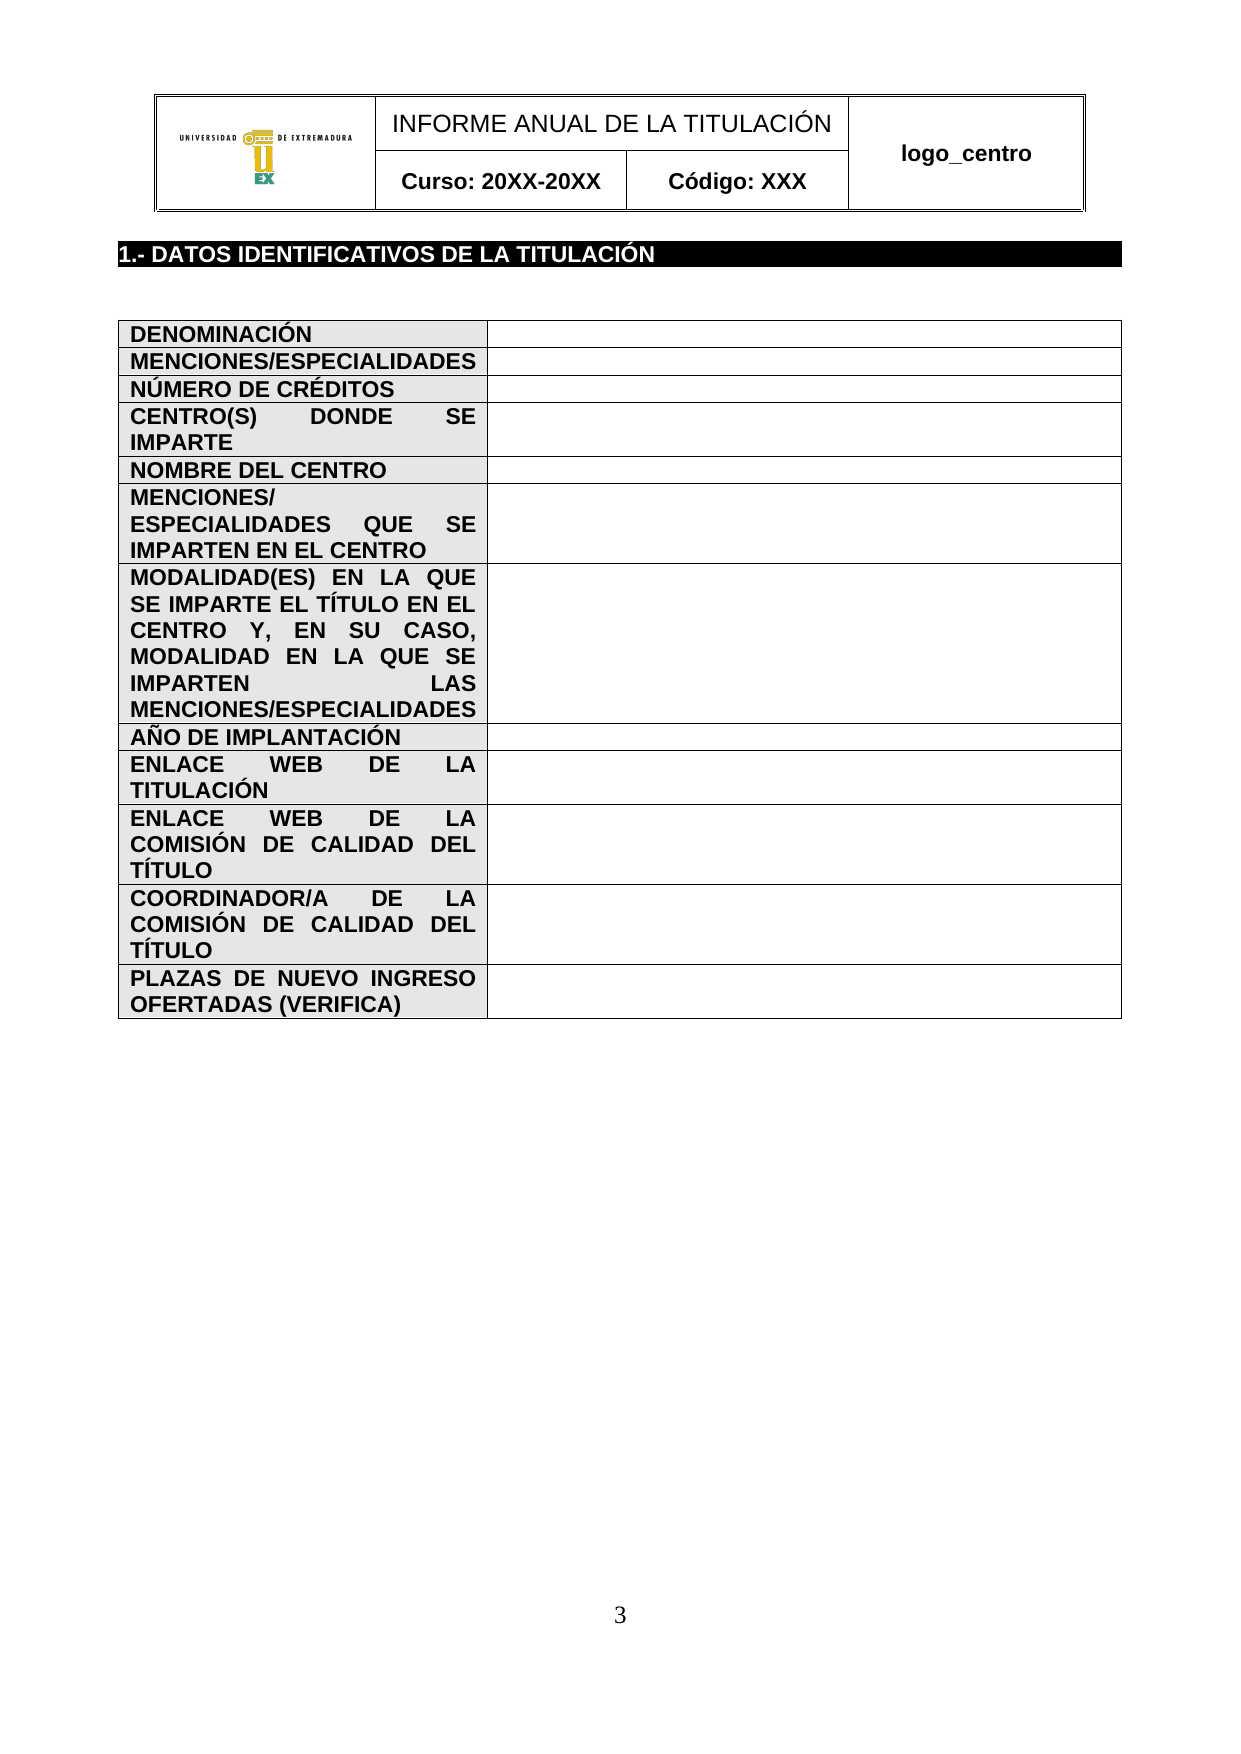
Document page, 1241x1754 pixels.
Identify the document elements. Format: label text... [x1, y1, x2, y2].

table_cell [488, 724, 1121, 750]
table_cell CENTRO(S) DONDE SE IMPARTE [119, 403, 487, 456]
table_cell [488, 564, 1121, 722]
table_cell ENLACE WEB DE LA COMISIÓN DE CALIDAD DEL TÍTULO [119, 805, 487, 884]
table_cell [488, 376, 1121, 402]
table_cell [488, 403, 1121, 456]
table_header [488, 321, 1121, 347]
table_cell ENLACE WEB DE LA TITULACIÓN [119, 751, 487, 803]
table_cell COORDINADOR/A DE LA COMISIÓN DE CALIDAD DEL TÍTULO [119, 885, 487, 964]
table_cell NÚMERO DE CRÉDITOS [119, 376, 487, 402]
table_header DENOMINACIÓN [119, 321, 487, 347]
table_cell [488, 965, 1121, 1017]
table_cell MENCIONES/ESPECIALIDADES [119, 348, 487, 374]
table_cell MODALIDAD(ES) EN LA QUE SE IMPARTE EL TÍTULO EN EL CENTRO Y, EN SU CASO, MODALIDAD EN LA QUE SE IMPARTEN LAS MENCIONES/ESPECIALIDADES [119, 564, 487, 722]
subtitle 1.- DATOS IDENTIFICATIVOS DE LA TITULACIÓN [118, 241, 1122, 267]
picture [157, 111, 363, 195]
table_cell NOMBRE DEL CENTRO [119, 457, 487, 483]
table_cell [488, 885, 1121, 964]
table_cell PLAZAS DE NUEVO INGRESO OFERTADAS (VERIFICA) [119, 965, 487, 1017]
table_cell [488, 348, 1121, 374]
table_cell [488, 457, 1121, 483]
table_cell [488, 751, 1121, 803]
table_cell AÑO DE IMPLANTACIÓN [119, 724, 487, 750]
table_cell MENCIONES/ESPECIALIDADES QUE SE IMPARTEN EN EL CENTRO [119, 484, 487, 563]
table_cell [488, 484, 1121, 563]
table_cell [488, 805, 1121, 884]
